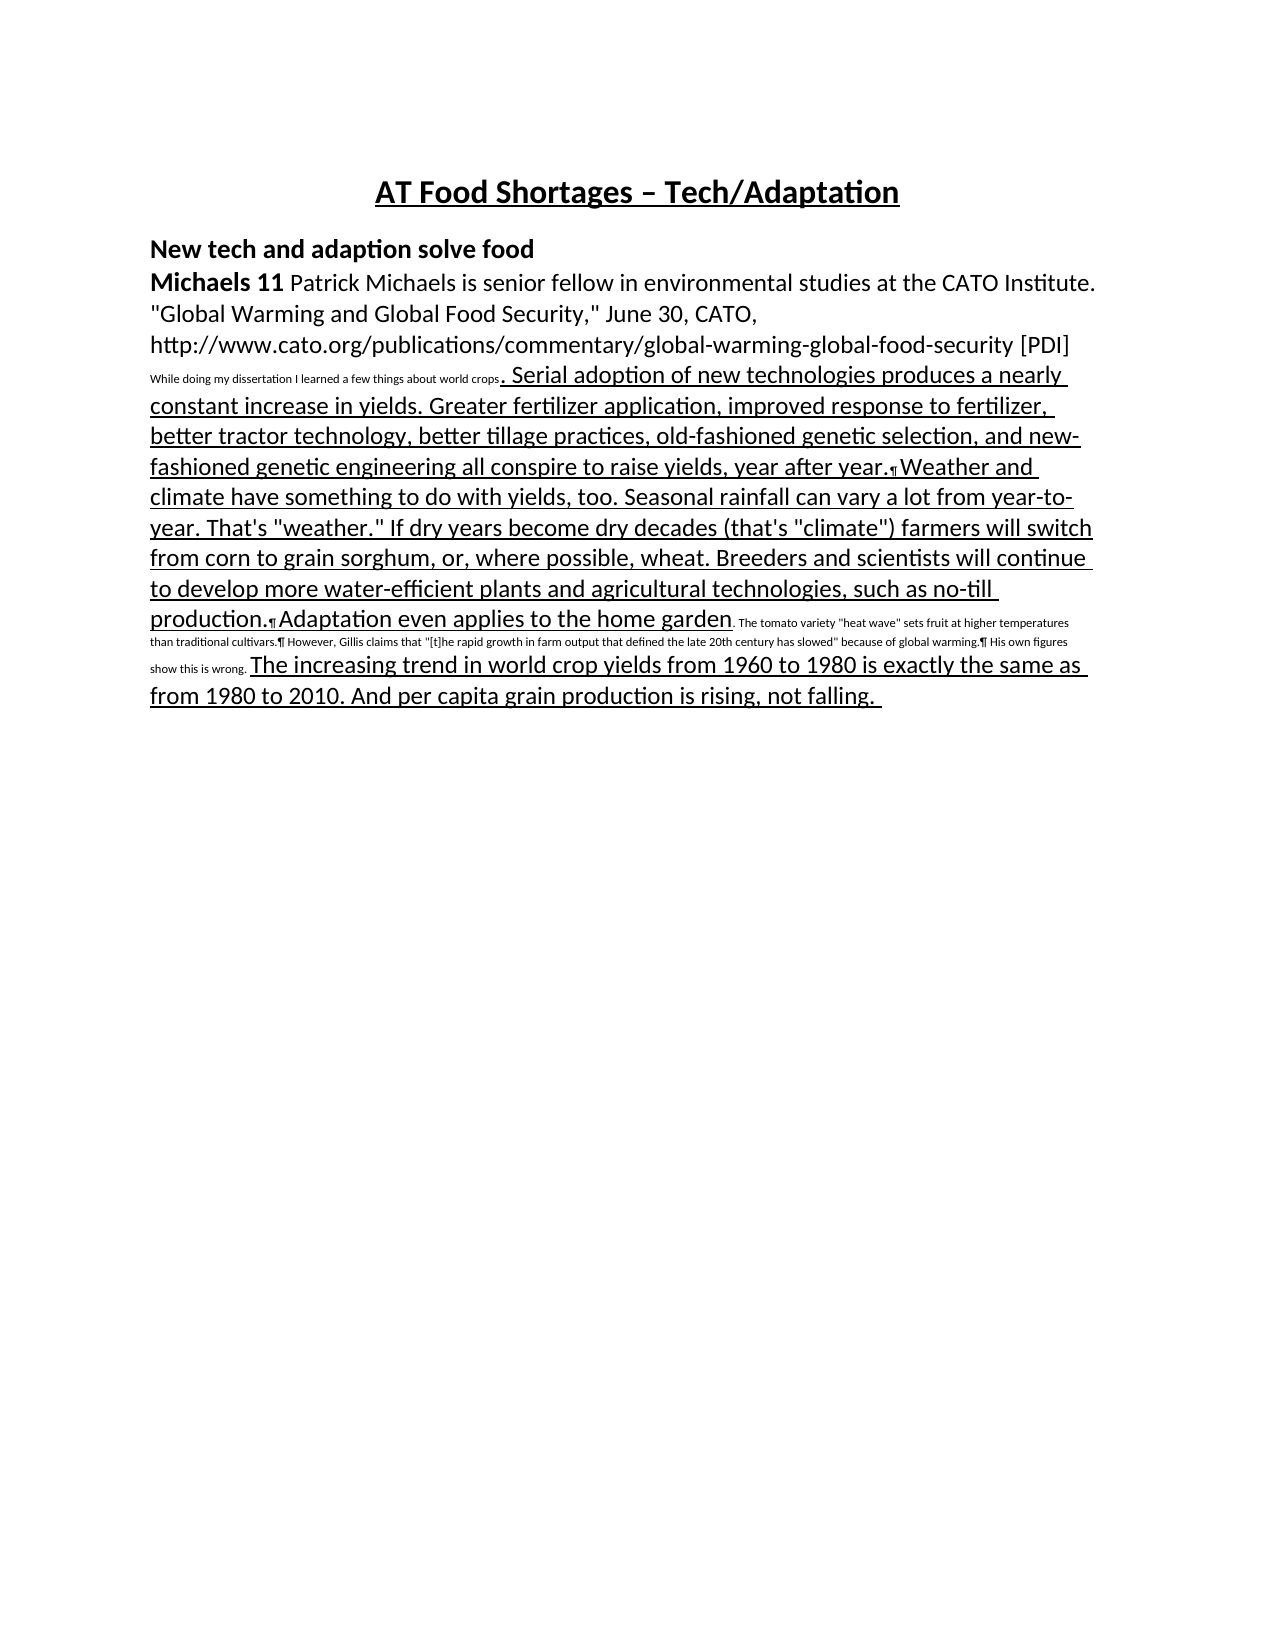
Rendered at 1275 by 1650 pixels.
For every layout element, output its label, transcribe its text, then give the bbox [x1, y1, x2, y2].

subtitle AT Food Shortages – Tech/Adaptation [150, 171, 1125, 212]
subtitle New tech and adaption solve food [150, 232, 1125, 265]
text While doing my dissertation I learned a few things about world crops. Serial adoption of new technologies produces a nearly constant increase in yields. Greater fertilizer application, improved response to fertilizer, better tractor technology, better tillage practices, old-fashioned genetic selection, and new-fashioned genetic engineering all conspire to raise yields, year after year.¶ Weather and climate have something to do with yields, too. Seasonal rainfall can vary a lot from year-to-year. That's "weather." If dry years become dry decades (that's "climate") farmers will switch from corn to grain sorghum, or, where possible, wheat. Breeders and scientists will continue to develop more water-efficient plants and agricultural technologies, such as no-till production.¶ Adaptation even applies to the home garden. The tomato variety "heat wave" sets fruit at higher temperatures than traditional cultivars.¶ However, Gillis claims that "[t]he rapid growth in farm output that defined the late 20th century has slowed" because of global warming.¶ His own figures show this is wrong. The increasing trend in world crop yields from 1960 to 1980 is exactly the same as from 1980 to 2010. And per capita grain production is rising, not falling. [150, 359, 1095, 711]
text Michaels 11 Patrick Michaels is senior fellow in environmental studies at the CATO Institute. "Global Warming and Global Food Security," June 30, CATO, http://www.cato.org/publications/commentary/global-warming-global-food-security [PDI] [150, 265, 1125, 359]
